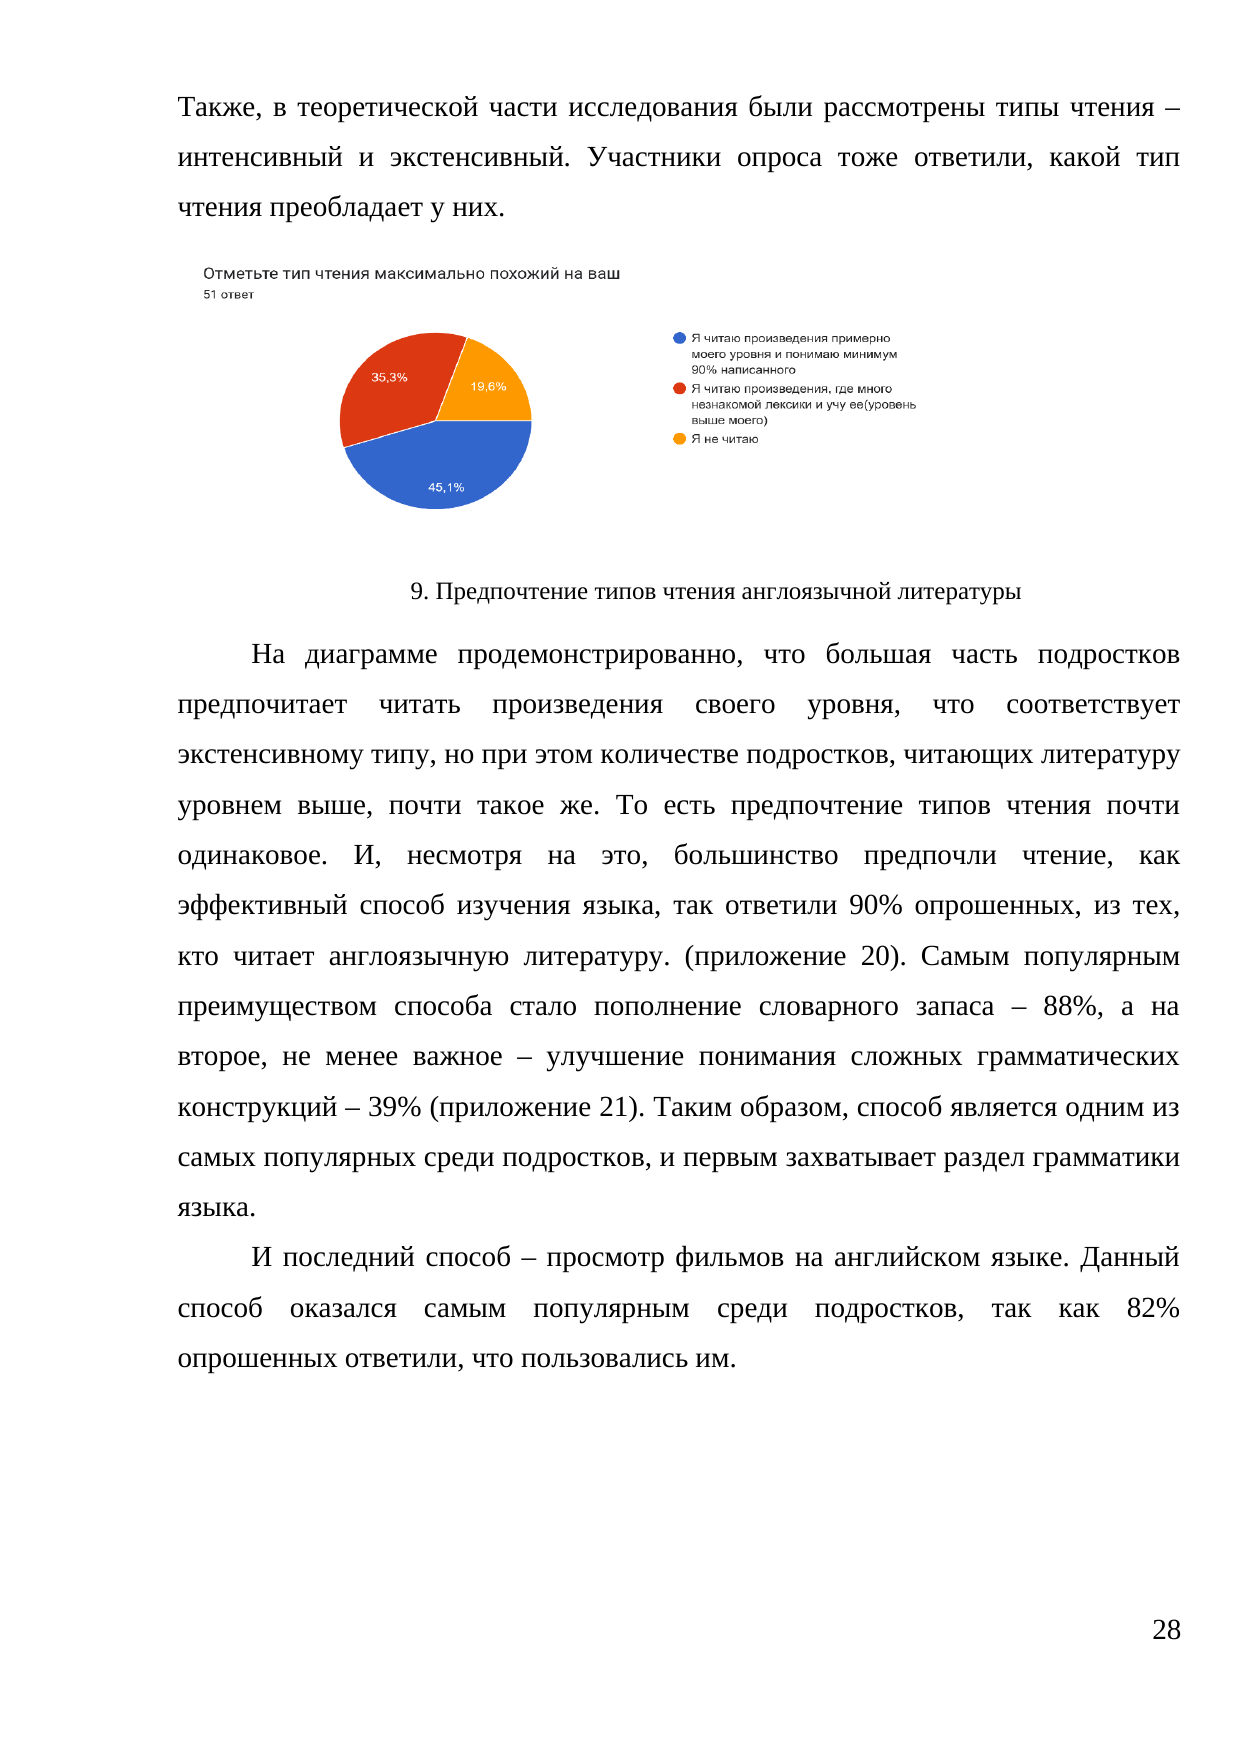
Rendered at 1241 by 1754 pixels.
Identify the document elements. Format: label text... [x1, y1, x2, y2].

text На диаграмме продемонстрированно, что большая часть подростков предпочитает читать произведения своего уровня, что соответствует экстенсивному типу, но при этом количестве подростков, читающих литературу уровнем выше, почти такое же. То есть предпочтение типов чтения почти одинаковое. И, несмотря на это, большинство предпочли чтение, как эффективный способ изучения языка, так ответили 90% опрошенных, из тех, кто читает англоязычную литературу. (приложение 20). Самым популярным преимуществом способа стало пополнение словарного запаса – 88%, а на второе, не менее важное – улучшение понимания сложных грамматических конструкций – 39% (приложение 21). Таким образом, способ является одним из самых популярных среди подростков, и первым захватывает раздел грамматики языка. [177, 636, 1181, 1223]
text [177, 89, 1181, 223]
text И последний способ – просмотр фильмов на английском языке. Данный способ оказался самым популярным среди подростков, так как 82% опрошенных ответили, что пользовались им. [177, 1239, 1181, 1374]
picture [177, 239, 960, 543]
text 9. Предпочтение типов чтения англоязычной литературы [177, 576, 1181, 605]
